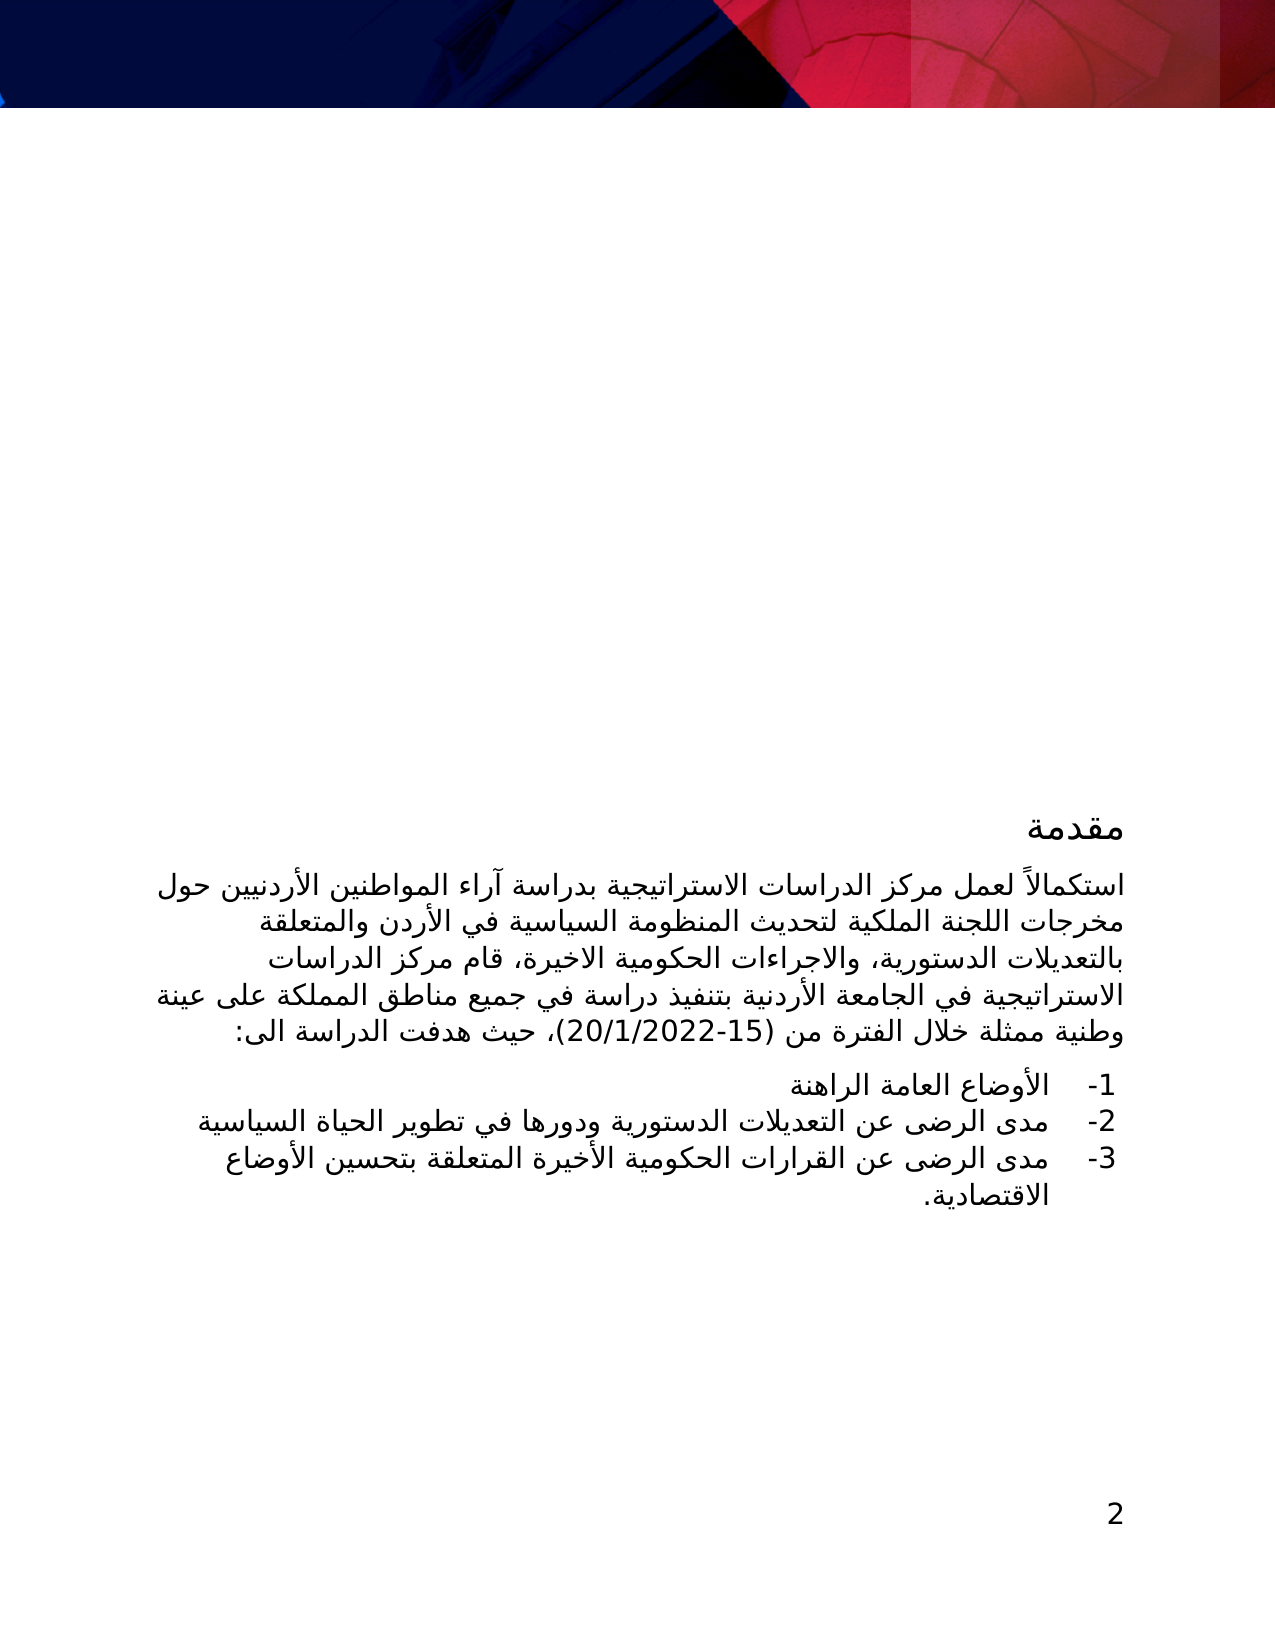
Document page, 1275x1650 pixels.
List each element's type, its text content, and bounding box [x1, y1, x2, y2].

list مدى الرضى عن القرارات الحكومية الأخيرة المتعلقة بتحسين الأوضاع الاقتصادية. [148, 1141, 1087, 1212]
text استكمالاً لعمل مركز الدراسات الاستراتيجية بدراسة آراء المواطنين الأردنيين حول مخرجات اللجنة الملكية لتحديث المنظومة السياسية في الأردن والمتعلقة بالتعديلات الدستورية، والاجراءات الحكومية الاخيرة، قام مركز الدراسات الاستراتيجية في الجامعة الأردنية بتنفيذ دراسة في جميع مناطق المملكة على عينة وطنية ممثلة خلال الفترة من (15-20/1/2022)، حيث هدفت الدراسة الى: [148, 868, 1125, 1049]
text مقدمة [148, 804, 1125, 848]
list مدى الرضى عن التعديلات الدستورية ودورها في تطوير الحياة السياسية [148, 1105, 1087, 1139]
list الأوضاع العامة الراهنة [148, 1068, 1087, 1102]
picture [0, 0, 1275, 108]
